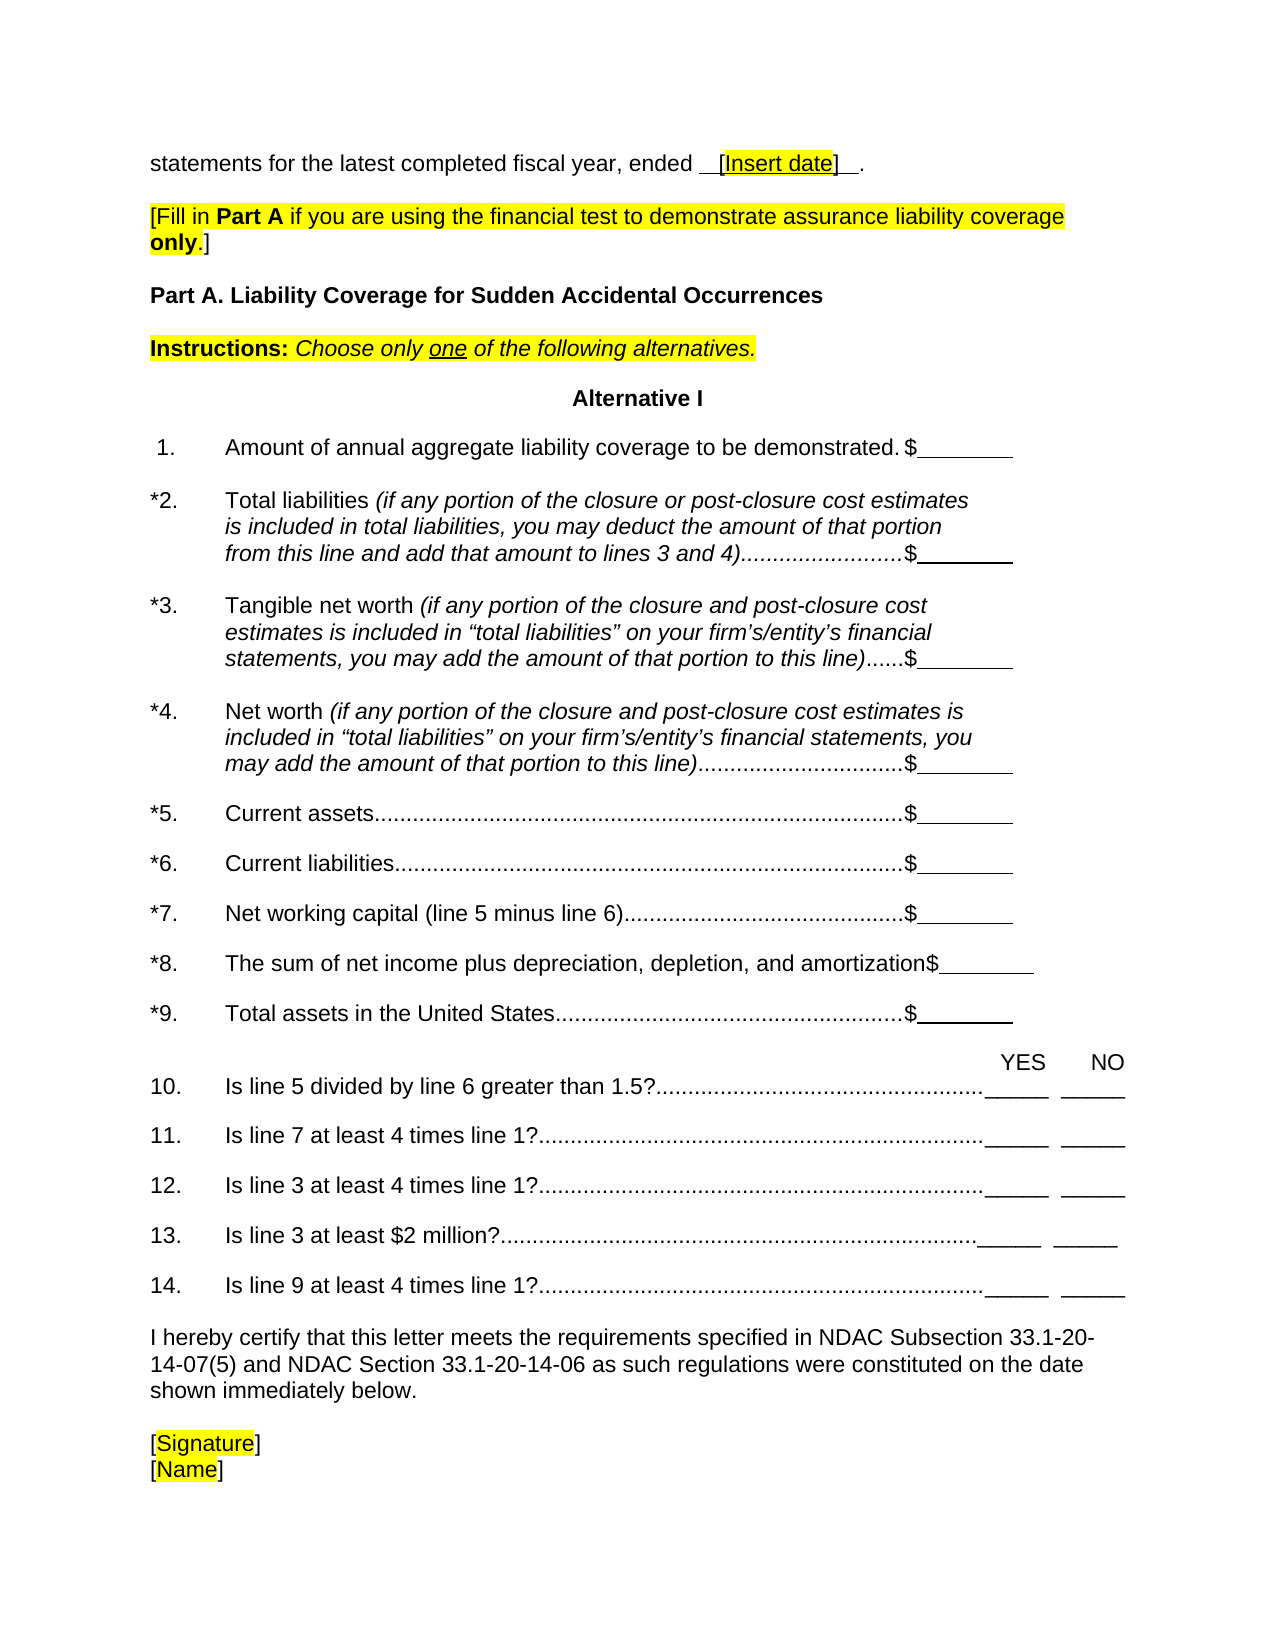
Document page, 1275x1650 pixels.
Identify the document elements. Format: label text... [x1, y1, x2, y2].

text [Signature] [254, 1430, 1125, 1456]
text [Name] [217, 1456, 1125, 1482]
text *5. Current assets $ [150, 803, 1125, 826]
text is included in total liabilities, you may deduct the amount of that portion [150, 513, 1125, 539]
text 14. Is line 9 at least 4 times line 1? _____ _____ [150, 1274, 1125, 1298]
text 13. Is line 3 at least $2 million?..........................................................................._____ _____ [150, 1225, 1125, 1248]
text *8. The sum of net income plus depreciation, depletion, and amortization $ [150, 952, 1125, 976]
text Alternative I [150, 387, 1125, 411]
text [Fill in Part A if you are using the financial test to demonstrate assurance liability coverage only.] [203, 203, 1125, 255]
text 10. Is line 5 divided by line 6 greater than 1.5? _____ _____ [150, 1075, 1125, 1099]
text I hereby certify that this letter meets the requirements specified in NDAC Subsection 33.1-20-14-07(5) and NDAC Section 33.1-20-14-06 as such regulations were constituted on the date shown immediately below. [150, 1324, 1125, 1403]
text *3. Tangible net worth (if any portion of the closure and post-closure cost [150, 592, 1125, 618]
text 12. Is line 3 at least 4 times line 1? _____ _____ [150, 1175, 1125, 1198]
text *4. Net worth (if any portion of the closure and post-closure cost estimates is [150, 698, 1125, 724]
text included in “total liabilities” on your firm’s/entity’s financial statements, you [150, 724, 1125, 750]
text 11. Is line 7 at least 4 times line 1? _____ _____ [150, 1125, 1125, 1149]
text from this line and add that amount to lines 3 and 4) $ [150, 539, 1125, 566]
text statements, you may add the amount of that portion to this line) $ [150, 645, 1125, 671]
text may add the amount of that portion to this line) $ [150, 750, 1125, 777]
text Part A. Liability Coverage for Sudden Accidental Occurrences [150, 282, 1125, 308]
text Instructions: Choose only one of the following alternatives. [150, 334, 1125, 361]
text *7. Net working capital (line 5 minus line 6) $ [150, 903, 1125, 926]
text estimates is included in “total liabilities” on your firm’s/entity’s financial [150, 618, 1125, 645]
text *9. Total assets in the United States $ [150, 1002, 1125, 1026]
text 1. Amount of annual aggregate liability coverage to be demonstrated $ [150, 437, 1125, 460]
text *6. Current liabilities $ [150, 853, 1125, 876]
text *2. Total liabilities (if any portion of the closure or post-closure cost estimates [150, 487, 1125, 513]
text YES NO [150, 1052, 1125, 1075]
